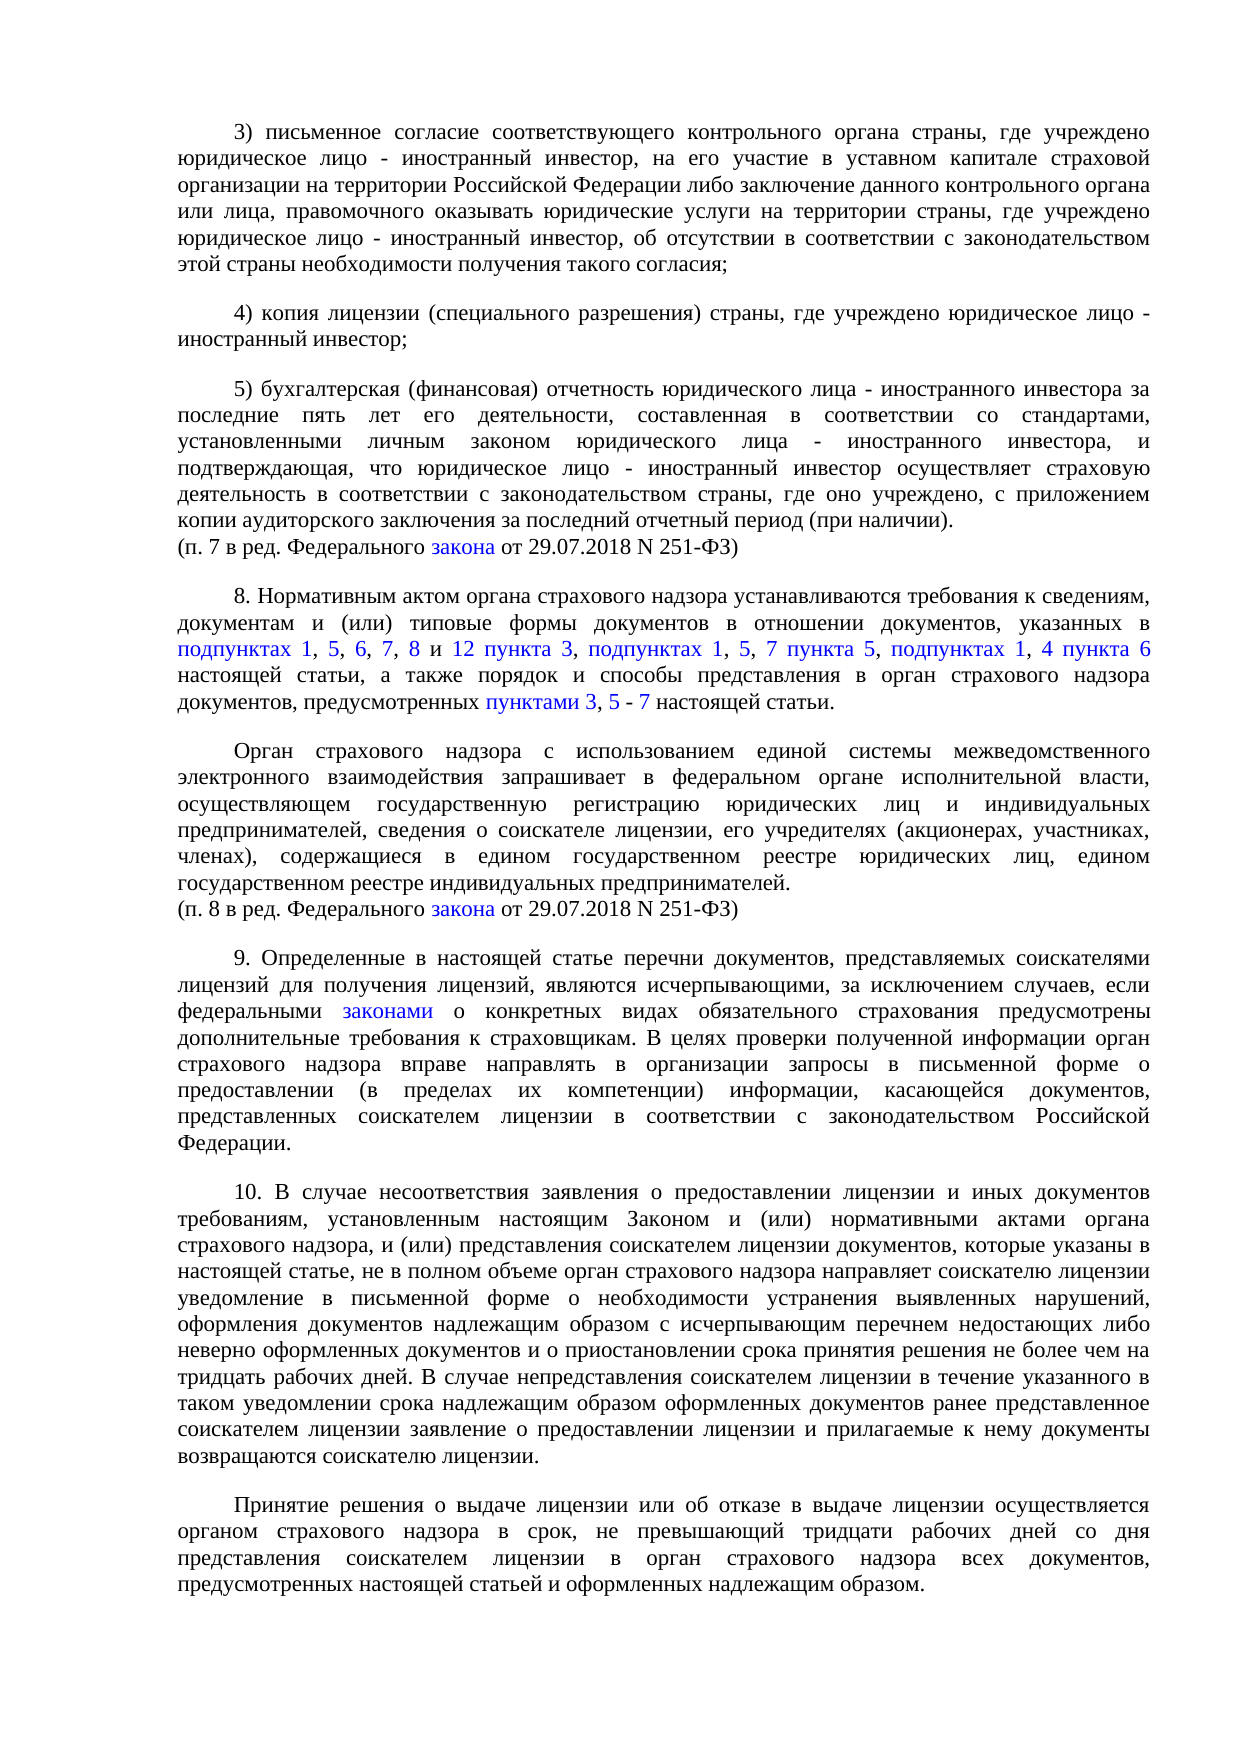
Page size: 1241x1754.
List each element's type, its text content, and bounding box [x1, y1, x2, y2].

text Орган страхового надзора с использованием единой системы межведомственного электронного взаимодействия запрашивает в федеральном органе исполнительной власти, осуществляющем государственную регистрацию юридических лиц и индивидуальных предпринимателей, сведения о соискателе лицензии, его учредителях (акционерах, участниках, членах), содержащиеся в едином государственном реестре юридических лиц, едином государственном реестре индивидуальных предпринимателей. [177, 737, 1152, 895]
text 9. Определенные в настоящей статье перечни документов, представляемых соискателями лицензий для получения лицензий, являются исчерпывающими, за исключением случаев, если федеральными законами о конкретных видах обязательного страхования предусмотрены дополнительные требования к страховщикам. В целях проверки полученной информации орган страхового надзора вправе направлять в организации запросы в письменной форме о предоставлении (в пределах их компетенции) информации, касающейся документов, представленных соискателем лицензии в соответствии с законодательством Российской Федерации. [177, 944, 1152, 1155]
text (п. 8 в ред. Федерального закона от 29.07.2018 N 251-ФЗ) [177, 895, 1152, 922]
text (п. 7 в ред. Федерального закона от 29.07.2018 N 251-ФЗ) [177, 533, 1152, 559]
text Принятие решения о выдаче лицензии или об отказе в выдаче лицензии осуществляется органом страхового надзора в срок, не превышающий тридцати рабочих дней со дня представления соискателем лицензии в орган страхового надзора всех документов, предусмотренных настоящей статьей и оформленных надлежащим образом. [177, 1491, 1152, 1596]
text 5) бухгалтерская (финансовая) отчетность юридического лица - иностранного инвестора за последние пять лет его деятельности, составленная в соответствии со стандартами, установленными личным законом юридического лица - иностранного инвестора, и подтверждающая, что юридическое лицо - иностранный инвестор осуществляет страховую деятельность в соответствии с законодательством страны, где оно учреждено, с приложением копии аудиторского заключения за последний отчетный период (при наличии). [177, 375, 1152, 533]
text 3) письменное согласие соответствующего контрольного органа страны, где учреждено юридическое лицо - иностранный инвестор, на его участие в уставном капитале страховой организации на территории Российской Федерации либо заключение данного контрольного органа или лица, правомочного оказывать юридические услуги на территории страны, где учреждено юридическое лицо - иностранный инвестор, об отсутствии в соответствии с законодательством этой страны необходимости получения такого согласия; [177, 118, 1152, 276]
text 8. Нормативным актом органа страхового надзора устанавливаются требования к сведениям, документам и (или) типовые формы документов в отношении документов, указанных в подпунктах 1, 5, 6, 7, 8 и 12 пункта 3, подпунктах 1, 5, 7 пункта 5, подпунктах 1, 4 пункта 6 настоящей статьи, а также порядок и способы представления в орган страхового надзора документов, предусмотренных пунктами 3, 5 - 7 настоящей статьи. [177, 582, 1152, 714]
text 4) копия лицензии (специального разрешения) страны, где учреждено юридическое лицо - иностранный инвестор; [177, 299, 1152, 352]
text 10. В случае несоответствия заявления о предоставлении лицензии и иных документов требованиям, установленным настоящим Законом и (или) нормативными актами органа страхового надзора, и (или) представления соискателем лицензии документов, которые указаны в настоящей статье, не в полном объеме орган страхового надзора направляет соискателю лицензии уведомление в письменной форме о необходимости устранения выявленных нарушений, оформления документов надлежащим образом с исчерпывающим перечнем недостающих либо неверно оформленных документов и о приостановлении срока принятия решения не более чем на тридцать рабочих дней. В случае непредставления соискателем лицензии в течение указанного в таком уведомлении срока надлежащим образом оформленных документов ранее представленное соискателем лицензии заявление о предоставлении лицензии и прилагаемые к нему документы возвращаются соискателю лицензии. [177, 1178, 1152, 1468]
